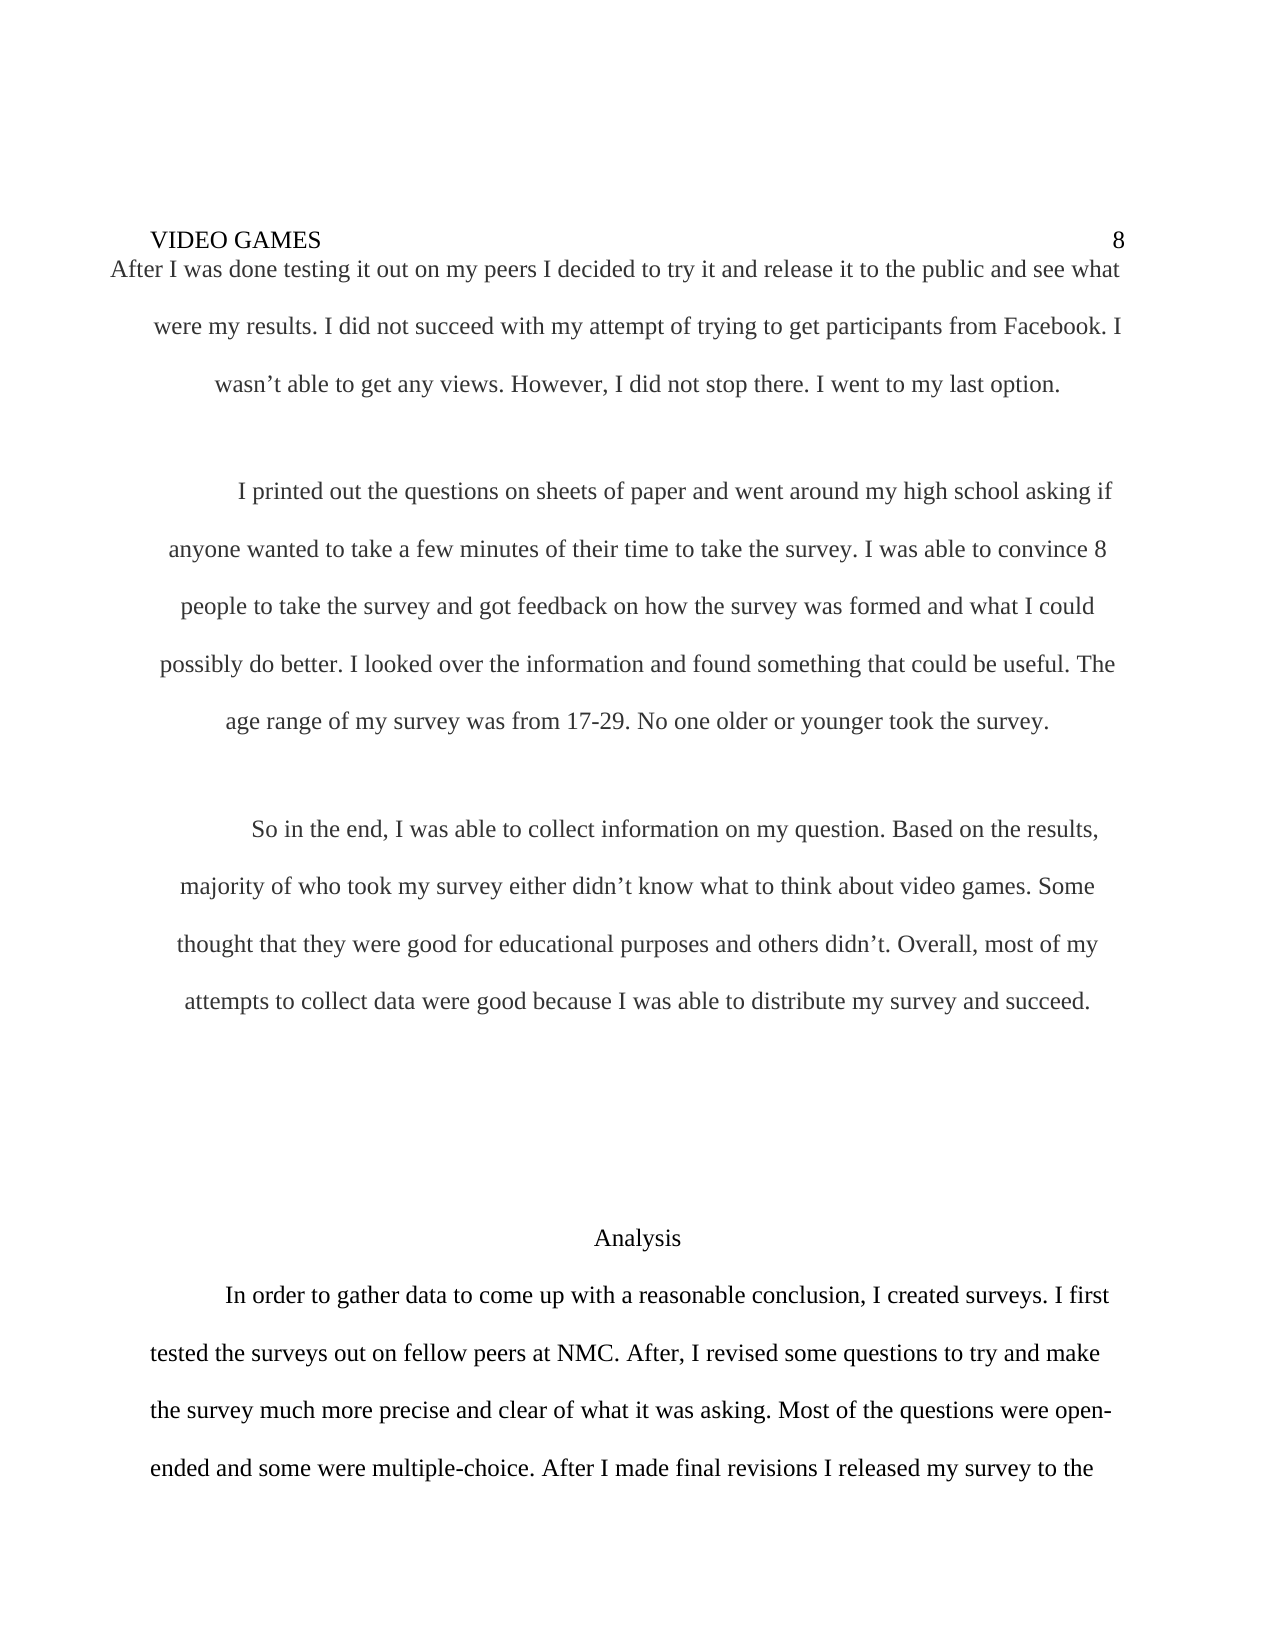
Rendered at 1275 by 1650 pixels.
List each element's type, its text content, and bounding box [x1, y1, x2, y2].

subtitle I printed out the questions on sheets of paper and went around my high school asking if anyone wanted to take a few minutes of their time to take the survey. I was able to convince 8 people to take the survey and got feedback on how the survey was formed and what I could possibly do better. I looked over the information and found something that could be useful. The age range of my survey was from 17-29. No one older or younger took the survey. [105, 476, 1125, 735]
subtitle So in the end, I was able to collect information on my question. Based on the results, majority of who took my survey either didn’t know what to think about video games. Some thought that they were good for educational purposes and others didn’t. Overall, most of my attempts to collect data were good because I was able to distribute my survey and succeed. [105, 814, 1125, 1015]
subtitle After I was done testing it out on my peers I decided to try it and release it to the public and see what were my results. I did not succeed with my attempt of trying to get participants from Facebook. I wasn’t able to get any views. However, I did not stop there. I went to my last option. [105, 254, 1125, 397]
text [150, 1281, 1125, 1482]
text Analysis [150, 1223, 1125, 1252]
